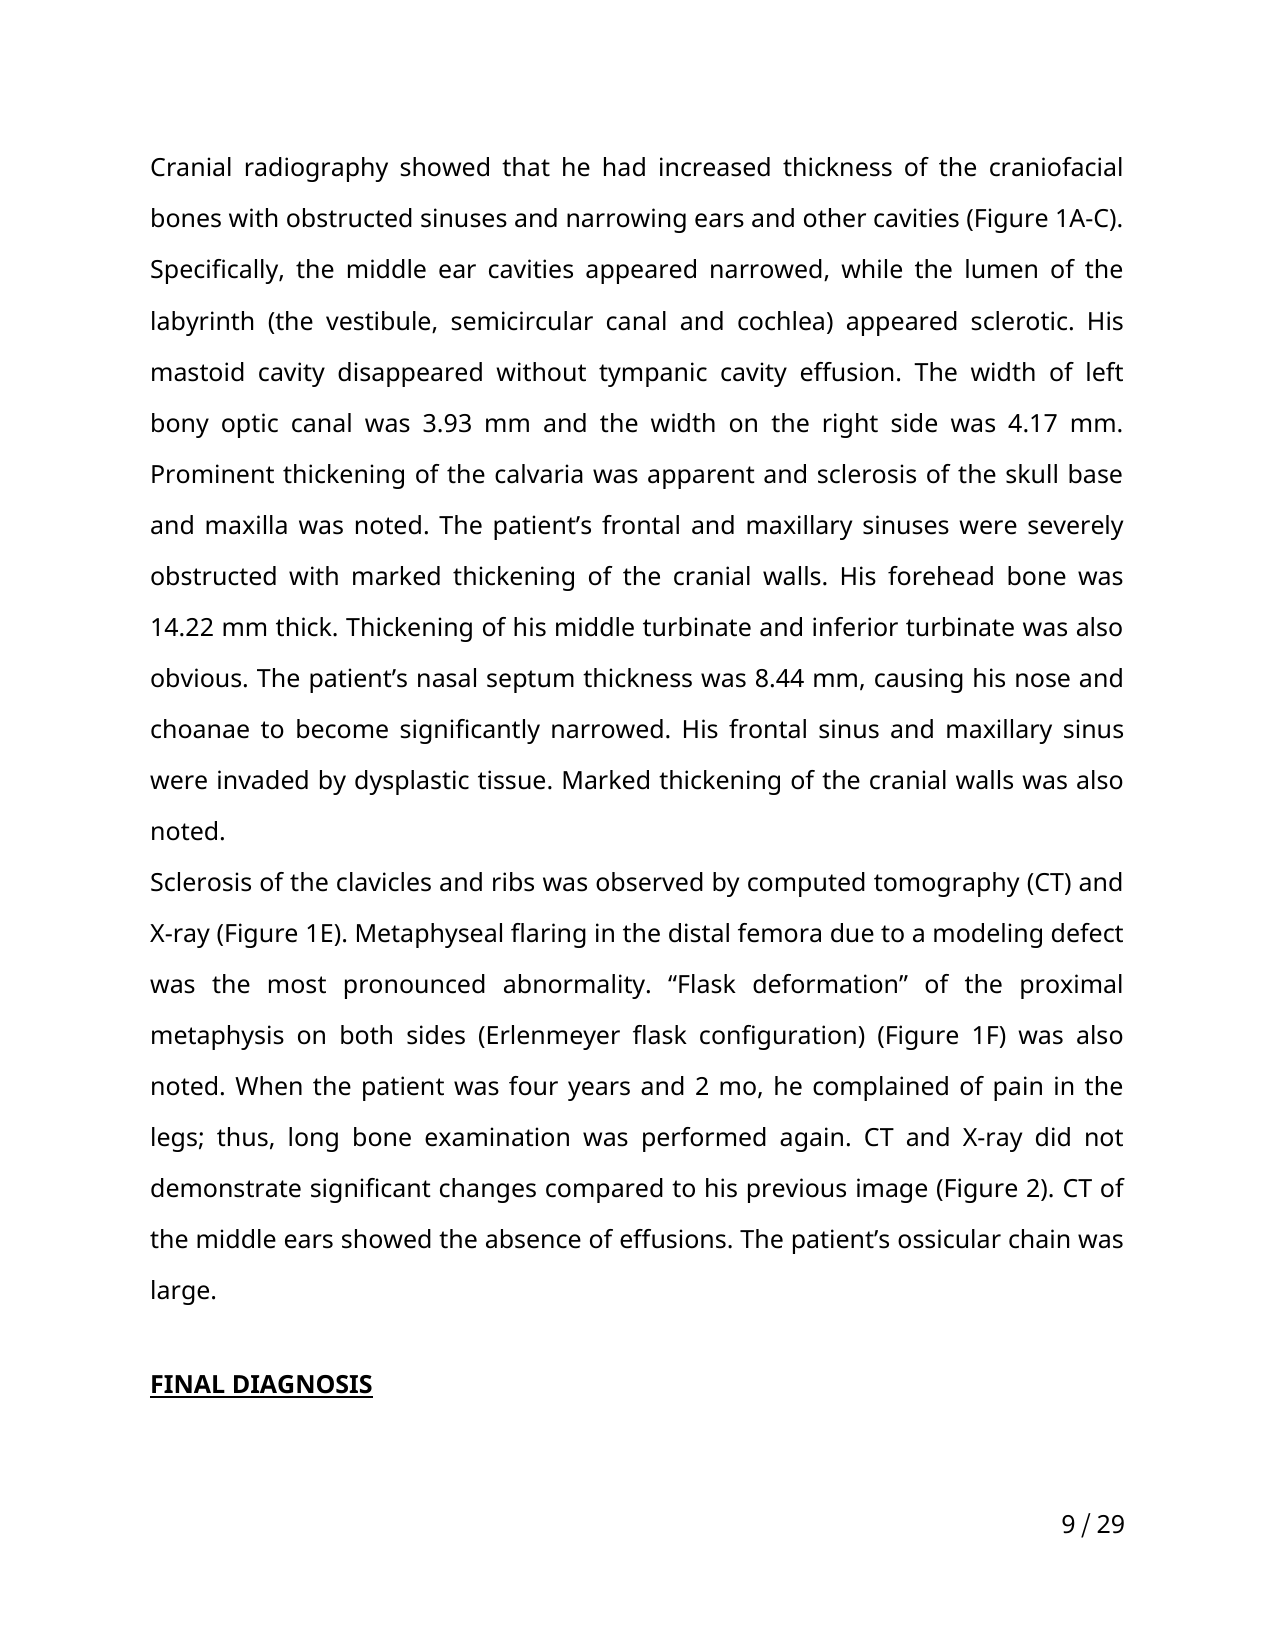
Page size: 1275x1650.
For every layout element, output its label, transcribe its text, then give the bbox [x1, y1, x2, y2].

text Sclerosis of the clavicles and ribs was observed by computed tomography (CT) and X-ray (Figure 1E). Metaphyseal flaring in the distal femora due to a modeling defect was the most pronounced abnormality. “Flask deformation” of the proximal metaphysis on both sides (Erlenmeyer flask configuration) (Figure 1F) was also noted. When the patient was four years and 2 mo, he complained of pain in the legs; thus, long bone examination was performed again. CT and X-ray did not demonstrate significant changes compared to his previous image (Figure 2). CT of the middle ears showed the absence of effusions. The patient’s ossicular chain was large. [150, 864, 1125, 1307]
text Cranial radiography showed that he had increased thickness of the craniofacial bones with obstructed sinuses and narrowing ears and other cavities (Figure 1A-C). Specifically, the middle ear cavities appeared narrowed, while the lumen of the labyrinth (the vestibule, semicircular canal and cochlea) appeared sclerotic. His mastoid cavity disappeared without tympanic cavity effusion. The width of left bony optic canal was 3.93 mm and the width on the right side was 4.17 mm. Prominent thickening of the calvaria was apparent and sclerosis of the skull base and maxilla was noted. The patient’s frontal and maxillary sinuses were severely obstructed with marked thickening of the cranial walls. His forehead bone was 14.22 mm thick. Thickening of his middle turbinate and inferior turbinate was also obvious. The patient’s nasal septum thickness was 8.44 mm, causing his nose and choanae to become significantly narrowed. His frontal sinus and maxillary sinus were invaded by dysplastic tissue. Marked thickening of the cranial walls was also noted. [150, 150, 1125, 848]
text FINAL DIAGNOSIS [150, 1367, 1125, 1401]
